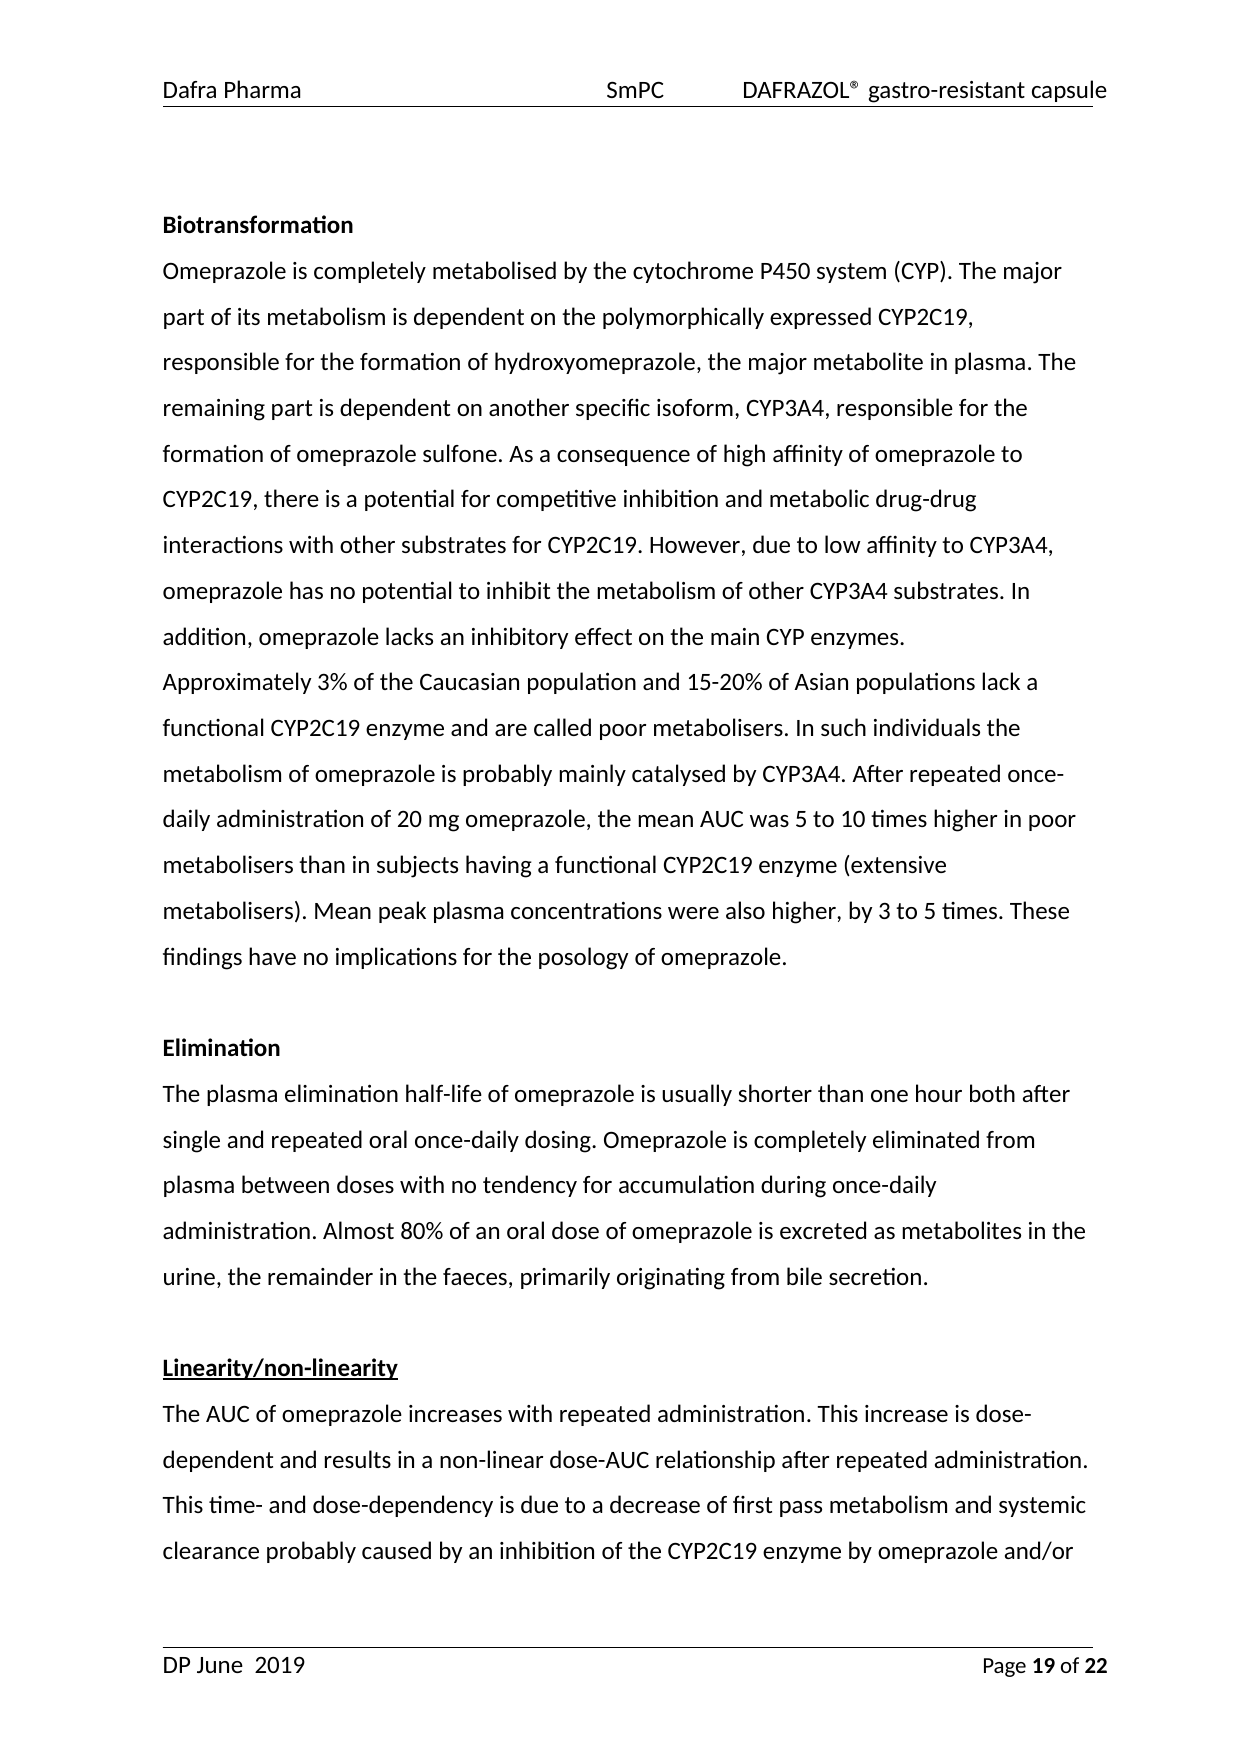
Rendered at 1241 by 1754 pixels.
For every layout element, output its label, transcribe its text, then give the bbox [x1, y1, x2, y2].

text The plasma elimination half-life of omeprazole is usually shorter than one hour both after single and repeated oral once-daily dosing. Omeprazole is completely eliminated from plasma between doses with no tendency for accumulation during once-daily administration. Almost 80% of an oral dose of omeprazole is excreted as metabolites in the urine, the remainder in the faeces, primarily originating from bile secretion. [162, 1078, 1093, 1291]
text Linearity/non-linearity [162, 1352, 1093, 1383]
text Approximately 3% of the Caucasian population and 15-20% of Asian populations lack a functional CYP2C19 enzyme and are called poor metabolisers. In such individuals the metabolism of omeprazole is probably mainly catalysed by CYP3A4. After repeated once-daily administration of 20 mg omeprazole, the mean AUC was 5 to 10 times higher in poor metabolisers than in subjects having a functional CYP2C19 enzyme (extensive metabolisers). Mean peak plasma concentrations were also higher, by 3 to 5 times. These findings have no implications for the posology of omeprazole. [162, 666, 1093, 971]
text Elimination [162, 1032, 1093, 1063]
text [162, 1398, 1093, 1566]
text Biotransformation [162, 209, 1093, 240]
text Omeprazole is completely metabolised by the cytochrome P450 system (CYP). The major part of its metabolism is dependent on the polymorphically expressed CYP2C19, responsible for the formation of hydroxyomeprazole, the major metabolite in plasma. The remaining part is dependent on another specific isoform, CYP3A4, responsible for the formation of omeprazole sulfone. As a consequence of high affinity of omeprazole to CYP2C19, there is a potential for competitive inhibition and metabolic drug-drug interactions with other substrates for CYP2C19. However, due to low affinity to CYP3A4, omeprazole has no potential to inhibit the metabolism of other CYP3A4 substrates. In addition, omeprazole lacks an inhibitory effect on the main CYP enzymes. [162, 255, 1093, 651]
